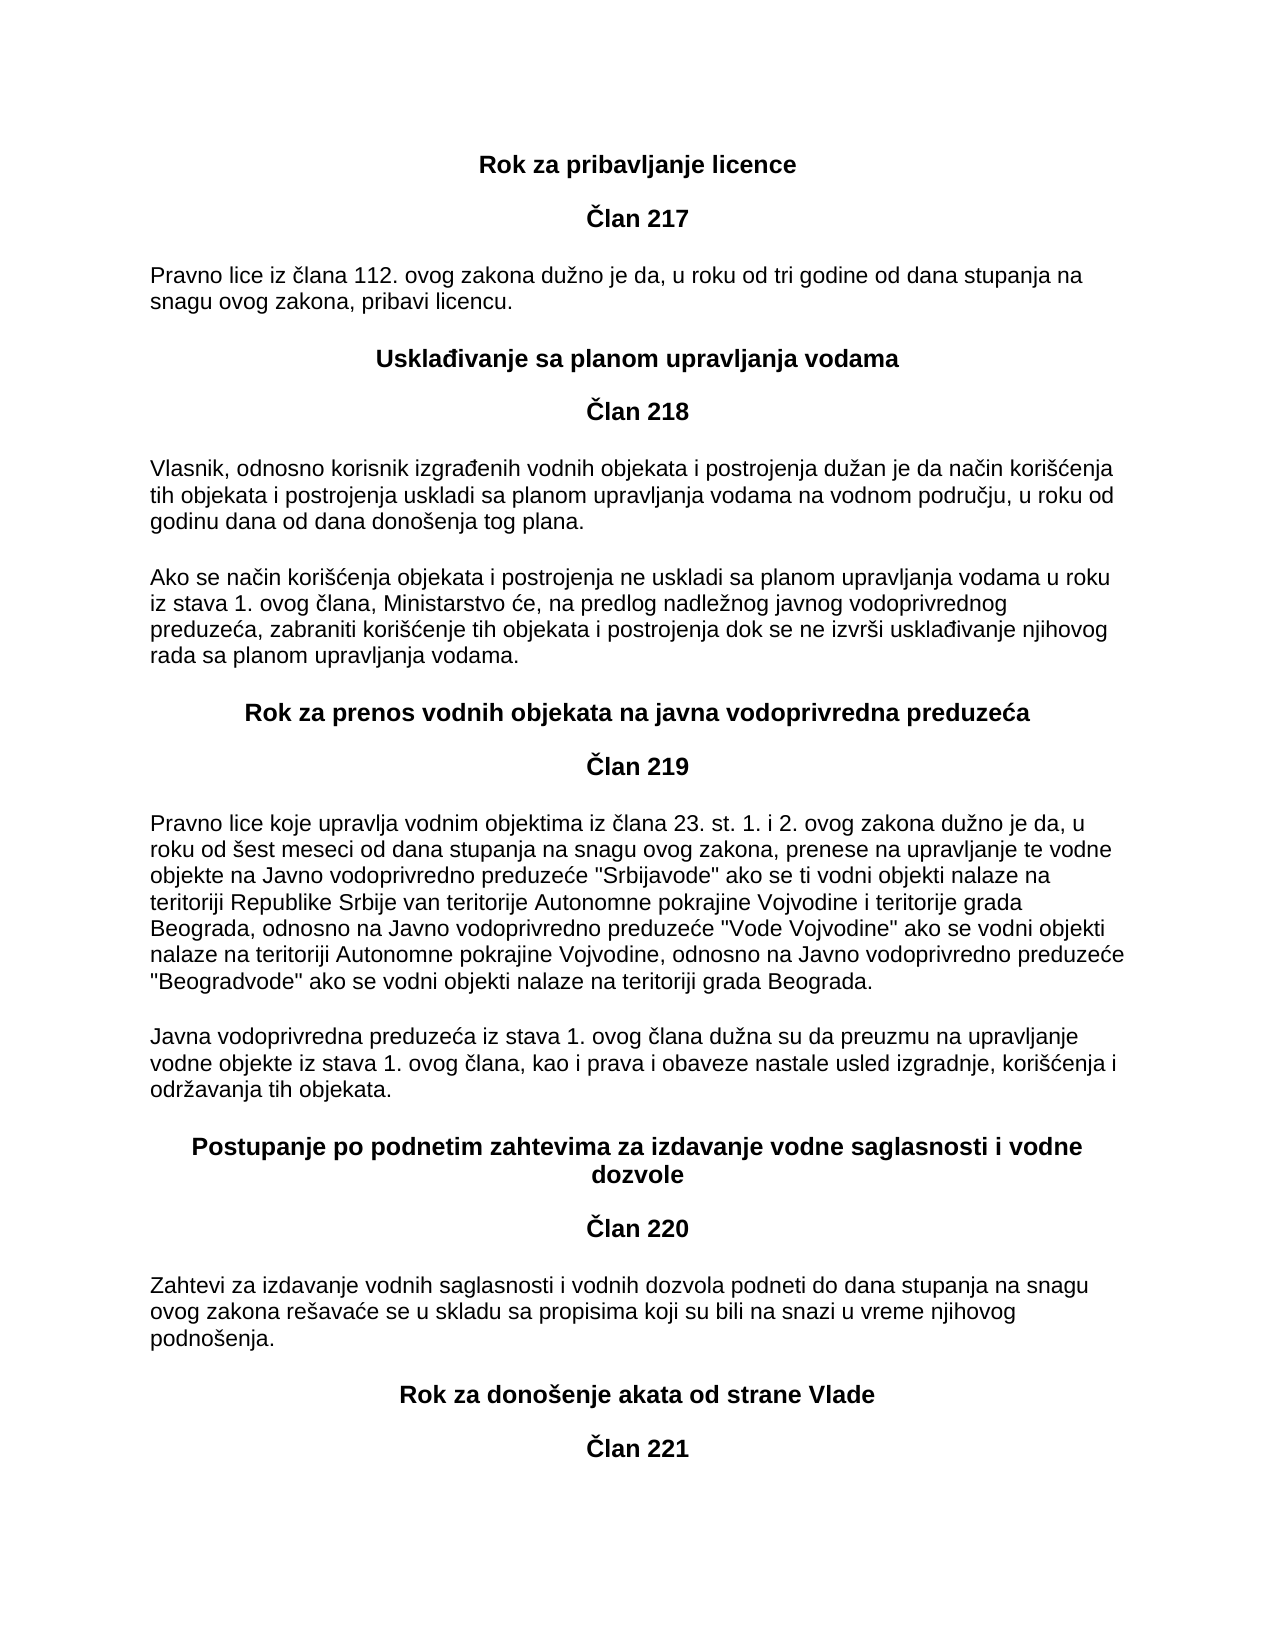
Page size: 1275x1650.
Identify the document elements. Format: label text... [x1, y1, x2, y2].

text Rok za pribavljanje licence [150, 150, 1125, 179]
text Javna vodoprivredna preduzeća iz stava 1. ovog člana dužna su da preuzmu na upravljanje vodne objekte iz stava 1. ovog člana, kao i prava i obaveze nastale usled izgradnje, korišćenja i održavanja tih objekata. [150, 1023, 1125, 1102]
text Pravno lice koje upravlja vodnim objektima iz člana 23. st. 1. i 2. ovog zakona dužno je da, u roku od šest meseci od dana stupanja na snagu ovog zakona, prenese na upravljanje te vodne objekte na Javno vodoprivredno preduzeće "Srbijavode" ako se ti vodni objekti nalaze na teritoriji Republike Srbije van teritorije Autonomne pokrajine Vojvodine i teritorije grada Beograda, odnosno na Javno vodoprivredno preduzeće "Vode Vojvodine" ako se vodni objekti nalaze na teritoriji Autonomne pokrajine Vojvodine, odnosno na Javno vodoprivredno preduzeće "Beogradvode" ako se vodni objekti nalaze na teritoriji grada Beograda. [150, 810, 1125, 994]
text Član 217 [150, 204, 1125, 232]
text Član 219 [150, 752, 1125, 781]
text Zahtevi za izdavanje vodnih saglasnosti i vodnih dozvola podneti do dana stupanja na snagu ovog zakona rešavaće se u skladu sa propisima koji su bili na snazi u vreme njihovog podnošenja. [150, 1272, 1125, 1351]
text Postupanje po podnetim zahtevima za izdavanje vodne saglasnosti i vodne dozvole [150, 1132, 1125, 1189]
text Rok za donošenje akata od strane Vlade [150, 1380, 1125, 1409]
text Član 218 [150, 397, 1125, 426]
text Rok za prenos vodnih objekata na javna vodoprivredna preduzeća [150, 698, 1125, 727]
text Član 221 [150, 1434, 1125, 1463]
text Usklađivanje sa planom upravljanja vodama [150, 343, 1125, 372]
text Član 220 [150, 1214, 1125, 1243]
text Pravno lice iz člana 112. ovog zakona dužno je da, u roku od tri godine od dana stupanja na snagu ovog zakona, pribavi licencu. [150, 262, 1125, 314]
text Vlasnik, odnosno korisnik izgrađenih vodnih objekata i postrojenja dužan je da način korišćenja tih objekata i postrojenja uskladi sa planom upravljanja vodama na vodnom području, u roku od godinu dana od dana donošenja tog plana. [150, 455, 1125, 534]
text Ako se način korišćenja objekata i postrojenja ne uskladi sa planom upravljanja vodama u roku iz stava 1. ovog člana, Ministarstvo će, na predlog nadležnog javnog vodoprivrednog preduzeća, zabraniti korišćenje tih objekata i postrojenja dok se ne izvrši usklađivanje njihovog rada sa planom upravljanja vodama. [150, 563, 1125, 669]
